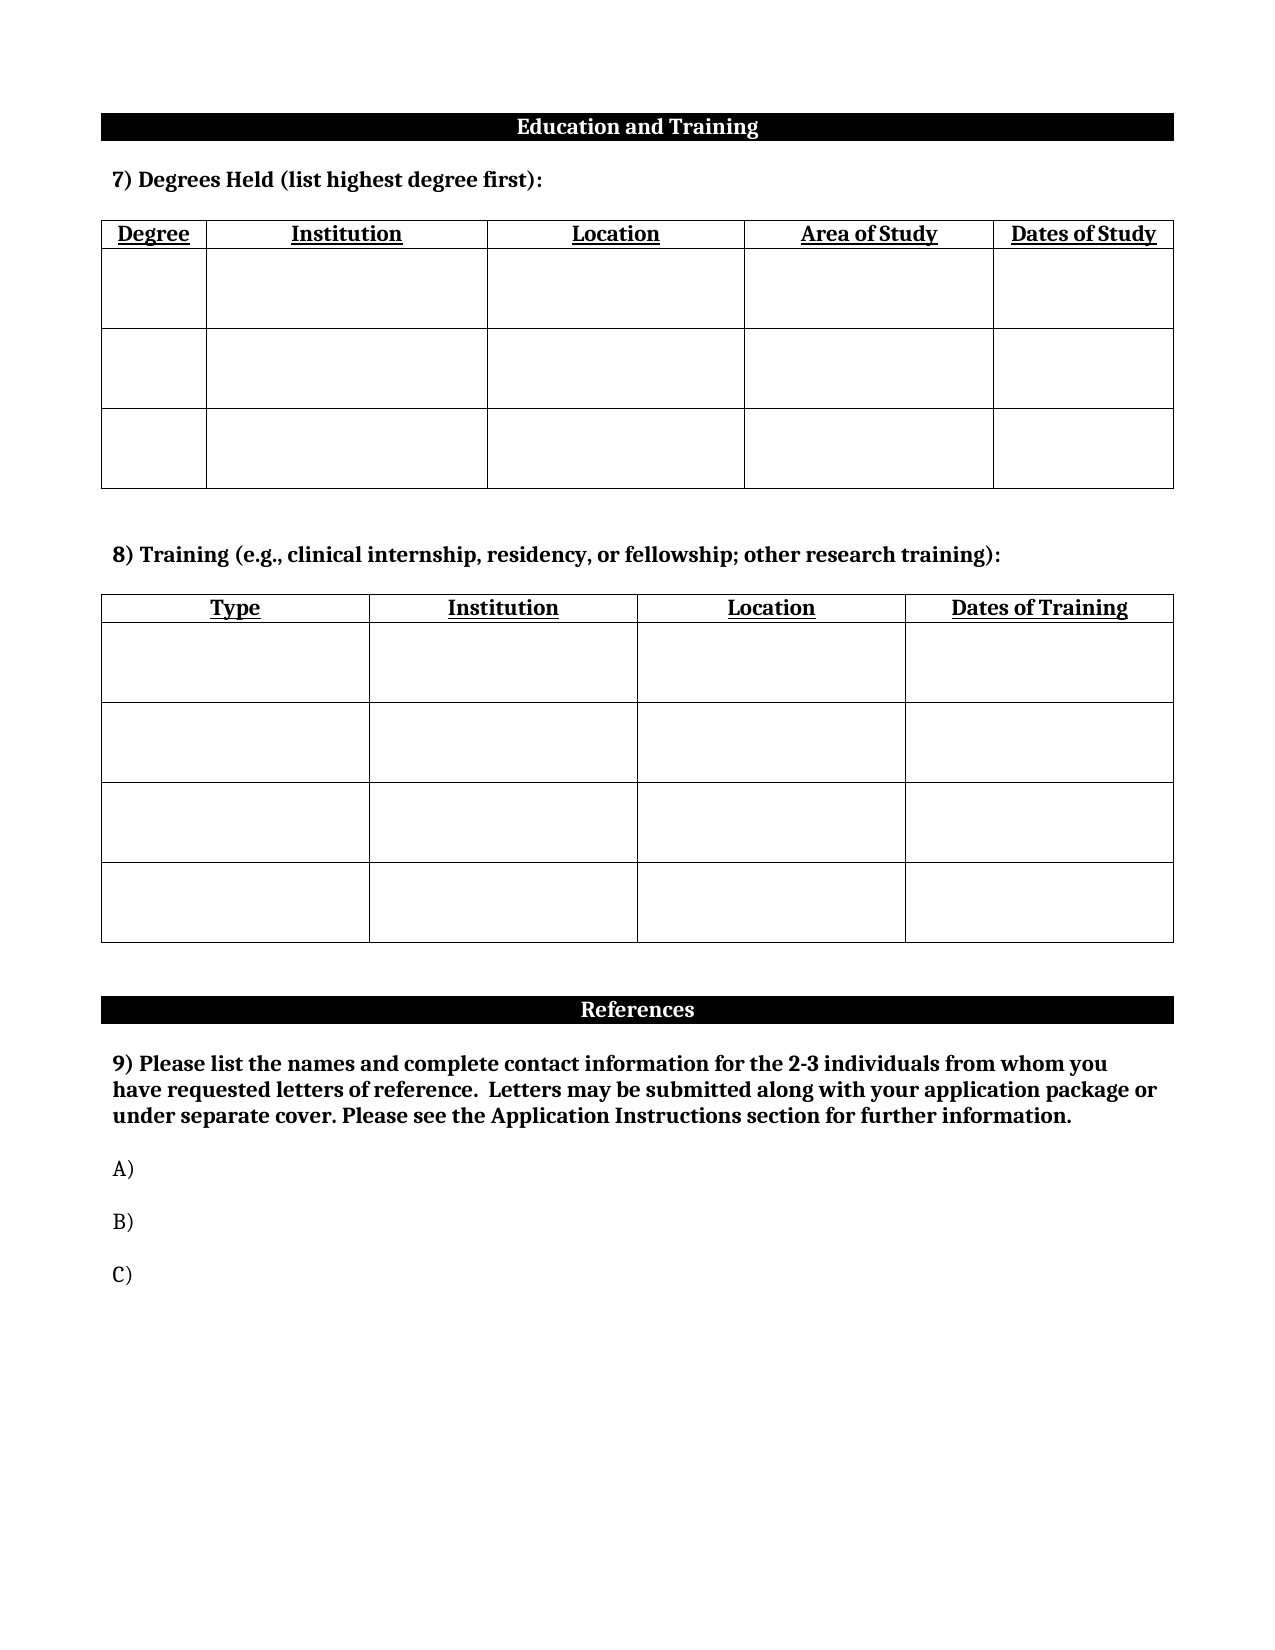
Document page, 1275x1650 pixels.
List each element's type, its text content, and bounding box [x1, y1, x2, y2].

table_cell [102, 783, 369, 862]
table_cell [370, 703, 637, 782]
table_header Dates of Training [906, 595, 1173, 622]
table_header Dates of Study [994, 221, 1173, 247]
table_cell [102, 409, 206, 488]
table_header Area of Study [745, 221, 993, 247]
table_header Degree [102, 221, 206, 247]
table_cell [906, 623, 1173, 702]
table_header Type [102, 595, 369, 622]
table_cell [638, 703, 905, 782]
table_header Institution [207, 221, 487, 247]
table_cell [370, 783, 637, 862]
table_cell [994, 329, 1173, 408]
table_cell [207, 329, 487, 408]
table_cell [488, 249, 744, 327]
table_cell [488, 329, 744, 408]
text 8) Training (e.g., clinical internship, residency, or fellowship; other research training): [112, 541, 1162, 568]
table_header Education and Training [102, 114, 1173, 140]
table_header Location [488, 221, 744, 247]
table_cell [745, 249, 993, 327]
table_cell [906, 863, 1173, 942]
table_cell [994, 409, 1173, 488]
table_cell [370, 623, 637, 702]
table_cell [906, 783, 1173, 862]
table_cell [638, 623, 905, 702]
text A) [112, 1156, 1162, 1182]
table_cell [207, 249, 487, 327]
table_cell [370, 863, 637, 942]
table_header References [102, 997, 1173, 1023]
text 9) Please list the names and complete contact information for the 2-3 individuals from whom you have requested letters of reference. Letters may be submitted along with your application package or under separate cover. Please see the Application Instructions section for further information. [112, 1051, 1162, 1129]
table_header Institution [370, 595, 637, 622]
table_cell [638, 863, 905, 942]
table_cell [994, 249, 1173, 327]
text C) [112, 1261, 1162, 1288]
text B) [112, 1209, 1162, 1235]
table_cell [906, 703, 1173, 782]
table_cell [102, 329, 206, 408]
table_cell [207, 409, 487, 488]
table_cell [638, 783, 905, 862]
table_cell [488, 409, 744, 488]
table_header Location [638, 595, 905, 622]
table_cell [745, 329, 993, 408]
table_cell [745, 409, 993, 488]
table_cell [102, 249, 206, 327]
text 7) Degrees Held (list highest degree first): [112, 167, 1162, 194]
table_cell [102, 623, 369, 702]
table_cell [102, 863, 369, 942]
table_cell [102, 703, 369, 782]
